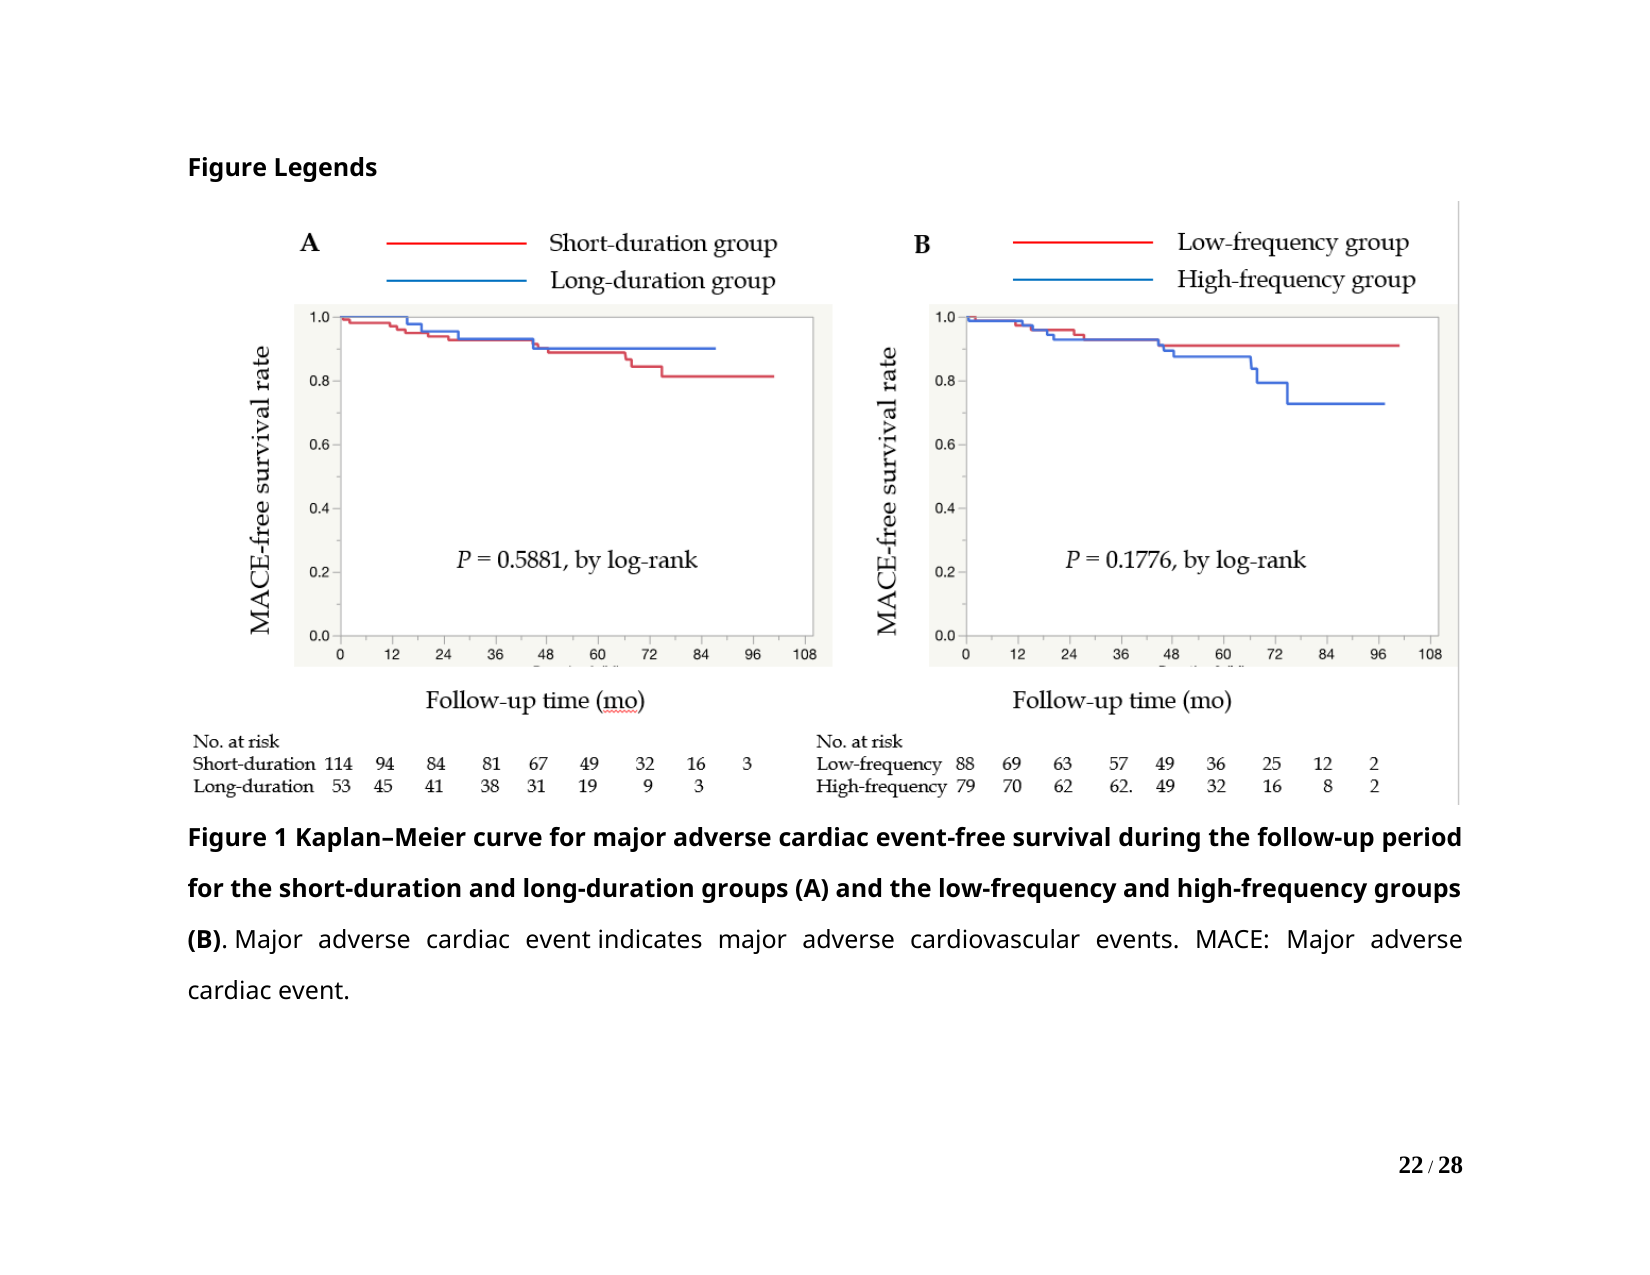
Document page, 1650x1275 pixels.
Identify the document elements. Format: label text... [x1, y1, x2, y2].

text Figure 1 Kaplan–Meier curve for major adverse cardiac event-free survival during the follow-up period for the short-duration and long-duration groups (A) and the low-frequency and high-frequency groups (B). major adverse cardiac event indicates major adverse cardiovascular events. MACE: major adverse cardiac event. [187, 904, 1463, 1006]
picture [187, 201, 1460, 805]
text Figure Legends [187, 150, 1463, 184]
text Figure 1 Kaplan–Meier curve for major adverse cardiac event-free survival during the follow-up period for the short-duration and long-duration groups (A) and the low-frequency and high-frequency groups (B). major adverse cardiac event indicates major adverse cardiovascular events. MACE: major adverse cardiac event. [187, 819, 1463, 870]
